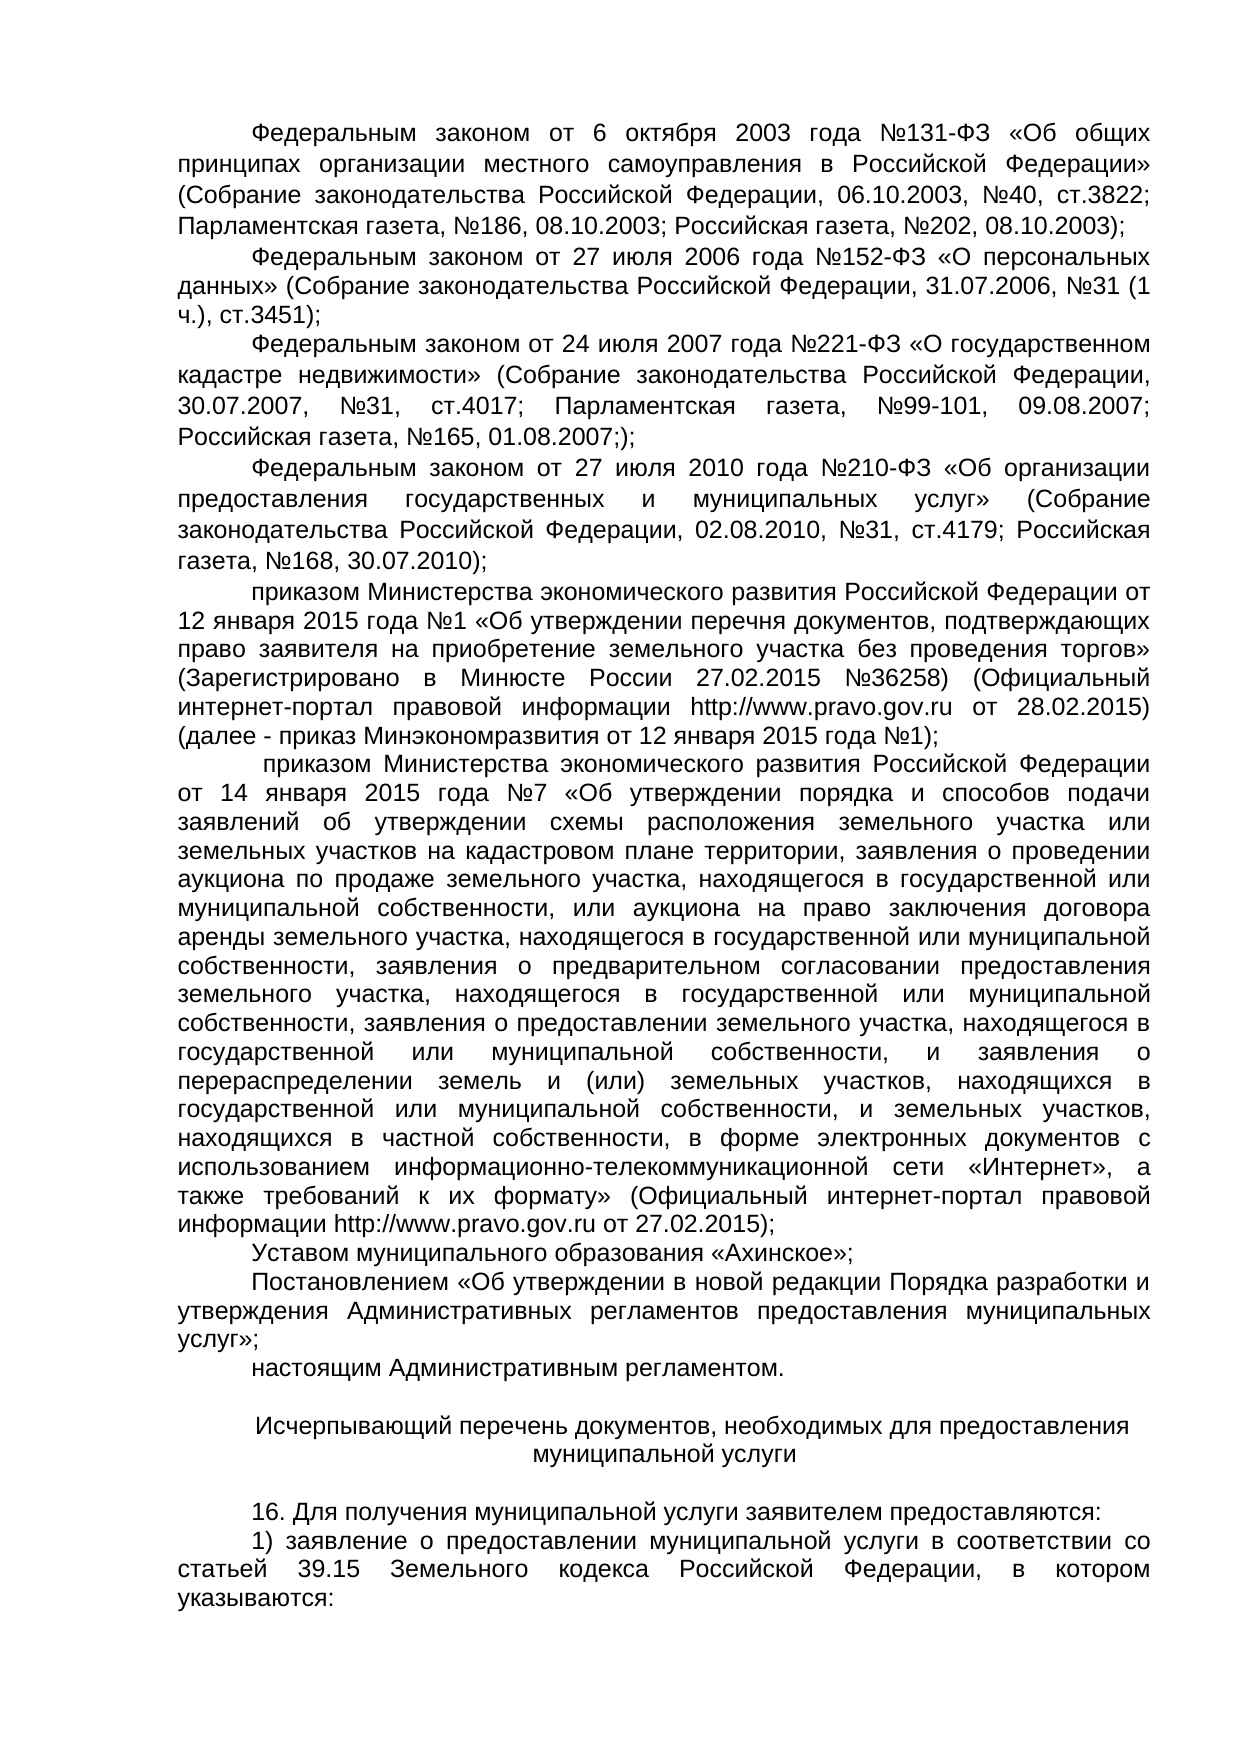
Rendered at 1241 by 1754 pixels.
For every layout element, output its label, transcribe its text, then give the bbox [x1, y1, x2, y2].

text Уставом муниципального образования «Ахинское»; [177, 1238, 1152, 1267]
text приказом Министерства экономического развития Российской Федерации от 12 января 2015 года №1 «Об утверждении перечня документов, подтверждающих право заявителя на приобретение земельного участка без проведения торгов» (Зарегистрировано в Минюсте России 27.02.2015 №36258) (Официальный интернет-портал правовой информации http://www.pravo.gov.ru от 28.02.2015) (далее - приказ Минэкономразвития от 12 января 2015 года №1); [177, 577, 1152, 749]
text Исчерпывающий перечень документов, необходимых для предоставления муниципальной услуги [177, 1411, 1152, 1468]
text Федеральным законом от 27 июля 2010 года №210-ФЗ «Об организации предоставления государственных и муниципальных услуг» (Собрание законодательства Российской Федерации, 02.08.2010, №31, ст.4179; Российская газета, №168, 30.07.2010); [177, 453, 1152, 574]
text Федеральным законом от 24 июля 2007 года №221-ФЗ «О государственном кадастре недвижимости» (Собрание законодательства Российской Федерации, 30.07.2007, №31, ст.4017; Парламентская газета, №99-101, 09.08.2007; Российская газета, №165, 01.08.2007;); [177, 328, 1152, 450]
text приказом Министерства экономического развития Российской Федерации от 14 января 2015 года №7 «Об утверждении порядка и способов подачи заявлений об утверждении схемы расположения земельного участка или земельных участков на кадастровом плане территории, заявления о проведении аукциона по продаже земельного участка, находящегося в государственной или муниципальной собственности, или аукциона на право заключения договора аренды земельного участка, находящегося в государственной или муниципальной собственности, заявления о предварительном согласовании предоставления земельного участка, находящегося в государственной или муниципальной собственности, заявления о предоставлении земельного участка, находящегося в государственной или муниципальной собственности, и заявления о перераспределении земель и (или) земельных участков, находящихся в государственной или муниципальной собственности, и земельных участков, находящихся в частной собственности, в форме электронных документов с использованием информационно-телекоммуникационной сети «Интернет», а также требований к их формату» (Официальный интернет-портал правовой информации http://www.pravo.gov.ru от 27.02.2015); [177, 749, 1152, 1238]
text Федеральным законом от 27 июля 2006 года №152-ФЗ «О персональных данных» (Собрание законодательства Российской Федерации, 31.07.2006, №31 (1 ч.), ст.3451); [177, 242, 1152, 328]
text Федеральным законом от 6 октября 2003 года №131-ФЗ «Об общих принципах организации местного самоуправления в Российской Федерации» (Собрание законодательства Российской Федерации, 06.10.2003, №40, ст.3822; Парламентская газета, №186, 08.10.2003; Российская газета, №202, 08.10.2003); [177, 118, 1152, 240]
text Постановлением «Об утверждении в новой редакции Порядка разработки и утверждения Административных регламентов предоставления муниципальных услуг»; [177, 1267, 1152, 1353]
text 1) заявление о предоставлении муниципальной услуги в соответствии со статьей 39.15 Земельного кодекса Российской Федерации, в котором указываются: [177, 1526, 1152, 1612]
text настоящим Административным регламентом. [177, 1353, 1152, 1382]
text 16. Для получения муниципальной услуги заявителем предоставляются: [177, 1497, 1152, 1526]
